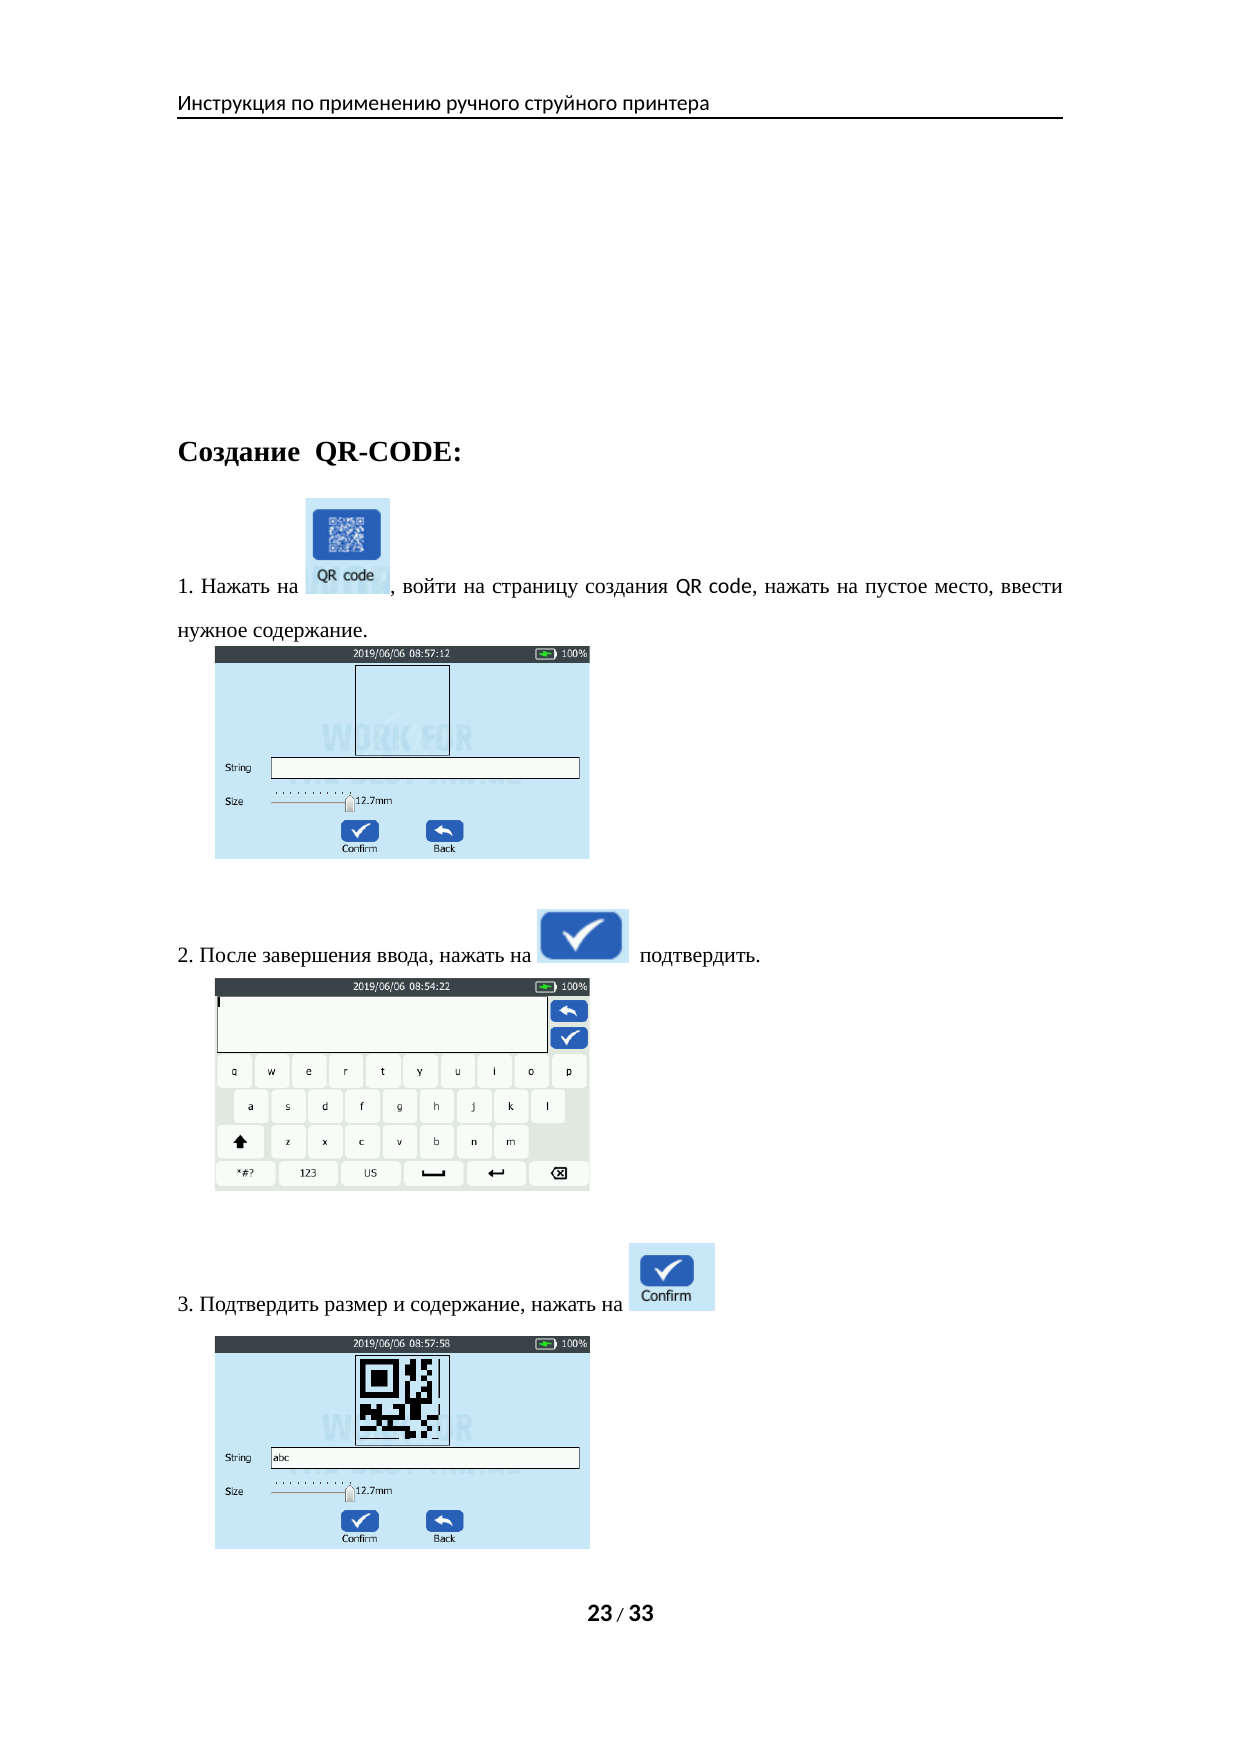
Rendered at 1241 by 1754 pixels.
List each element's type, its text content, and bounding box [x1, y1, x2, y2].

text 2. После завершения ввода, нажать на подтвердить. [177, 906, 1063, 971]
text 3. Подтвердить размер и содержание, нажать на [177, 1231, 1063, 1328]
picture [305, 498, 390, 594]
text Создание QR-CODE: [177, 418, 1063, 483]
text 1. Нажать на , войти на страницу создания QR code, нажать на пустое место, ввести нужное содержание. [177, 483, 1063, 646]
picture [214, 1336, 590, 1549]
picture [537, 909, 629, 963]
picture [628, 1243, 715, 1311]
picture [214, 646, 590, 859]
picture [214, 978, 590, 1191]
